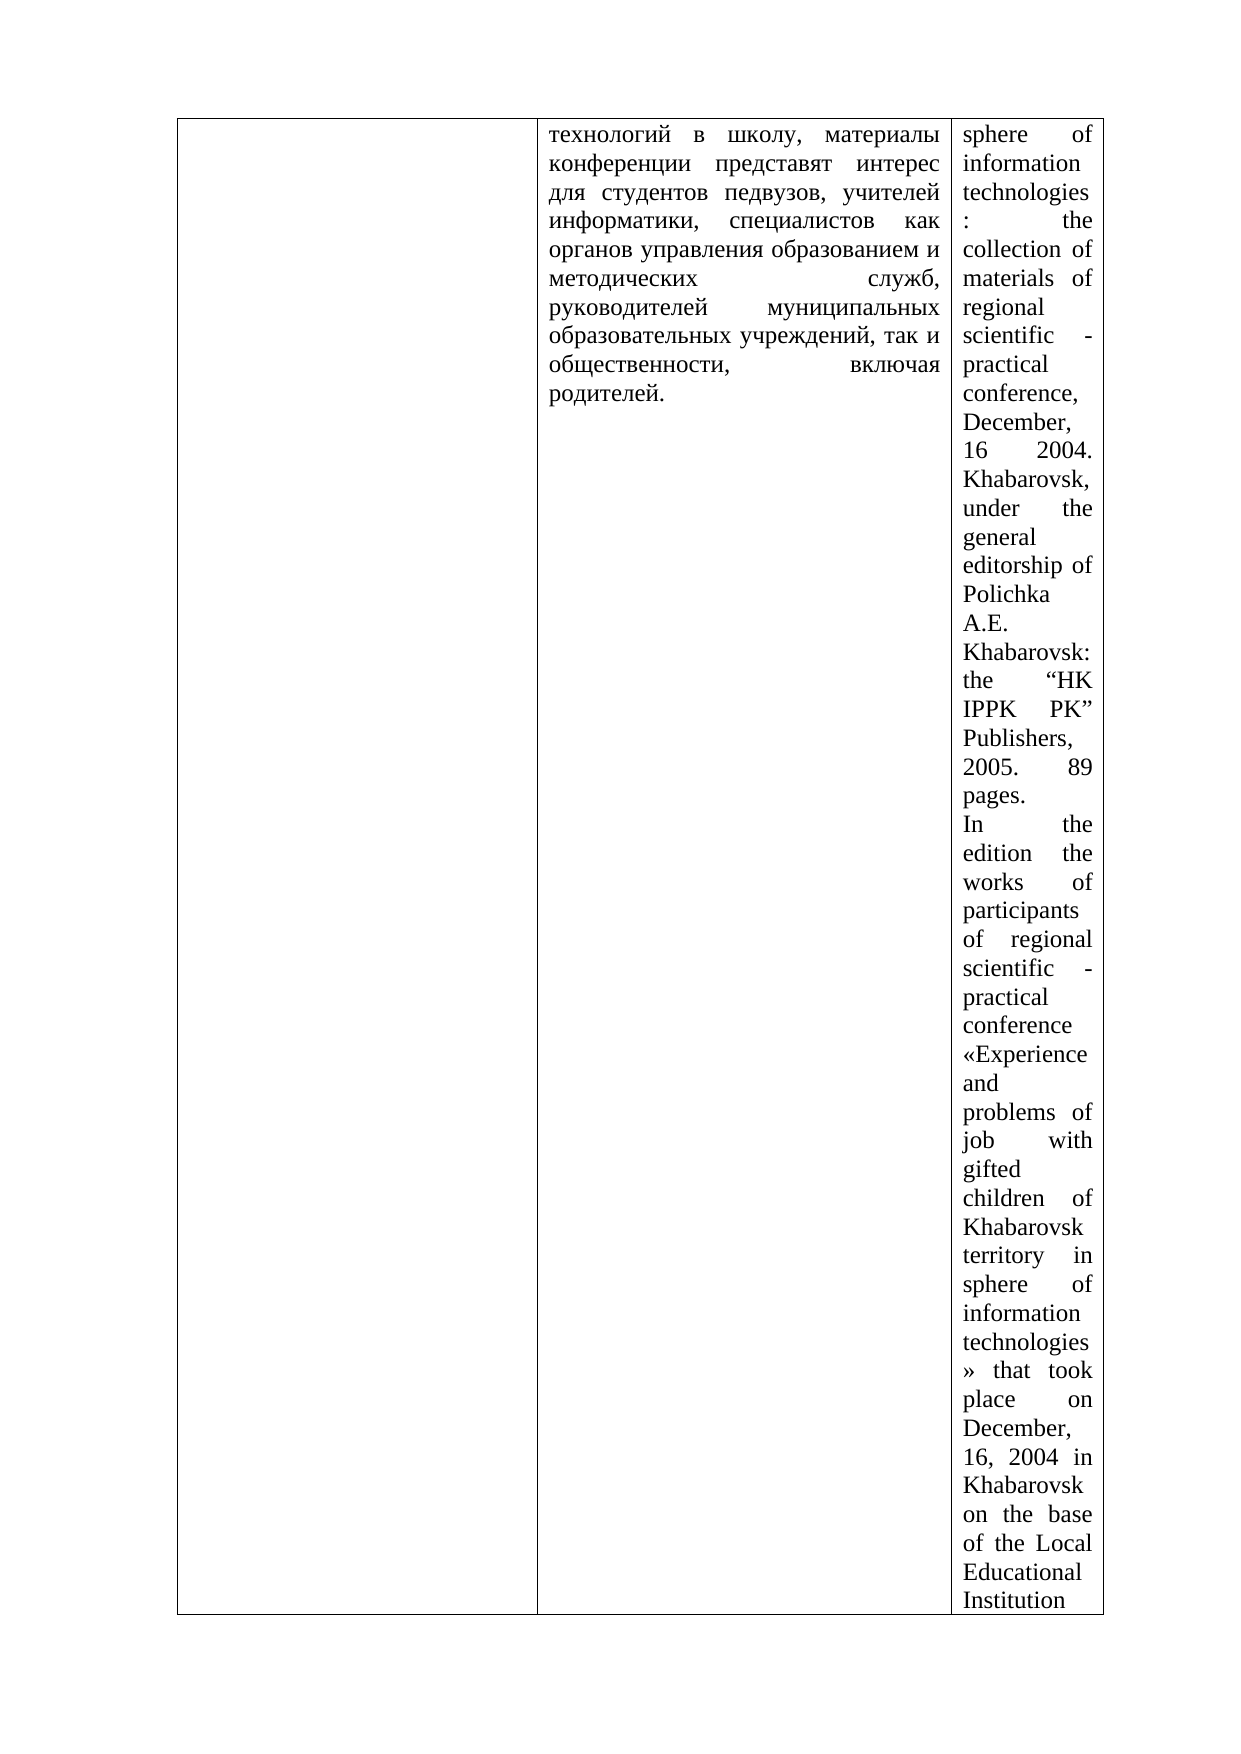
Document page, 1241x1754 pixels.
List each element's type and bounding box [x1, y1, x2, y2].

table_cell [952, 119, 1103, 1614]
table_cell [538, 119, 951, 1614]
table_cell [178, 119, 537, 1614]
